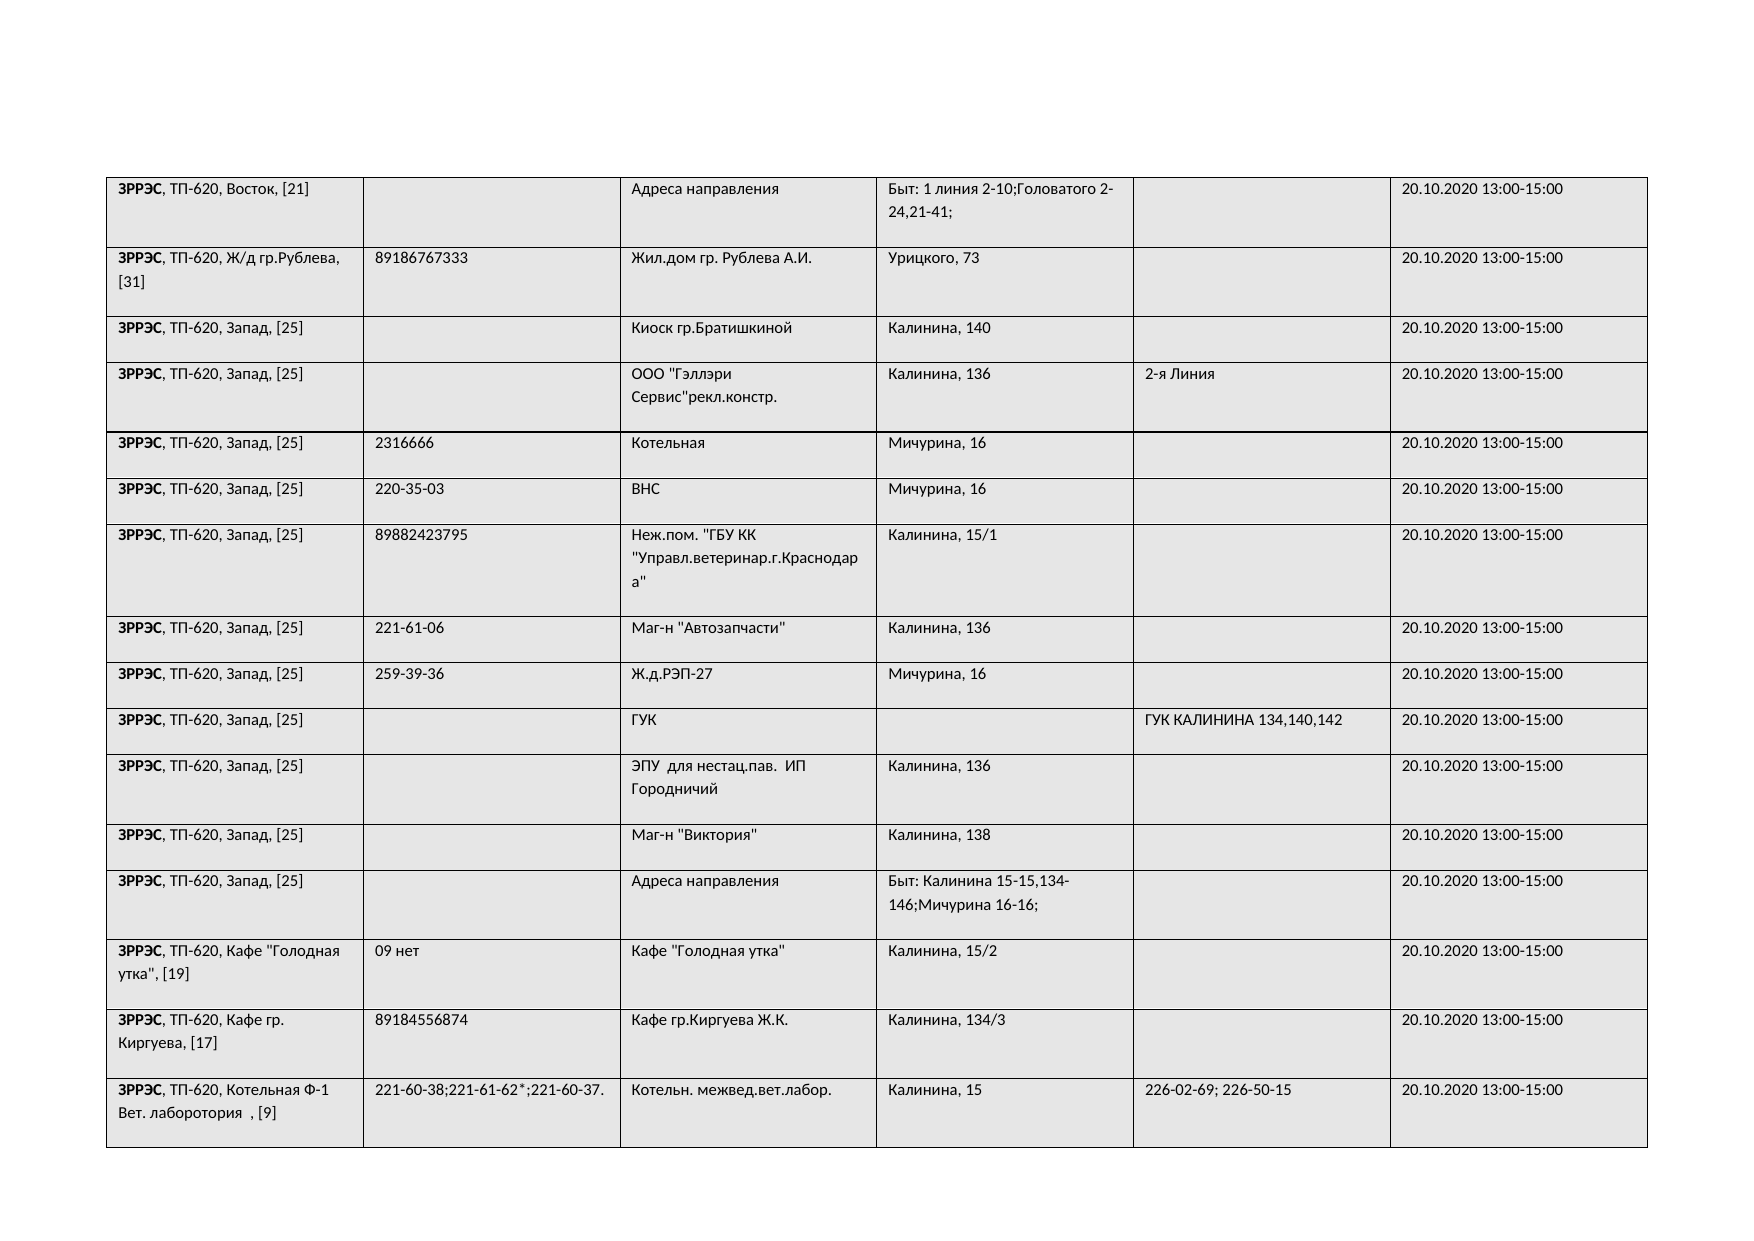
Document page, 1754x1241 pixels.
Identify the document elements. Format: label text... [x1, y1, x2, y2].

table_cell 09 нет [364, 940, 620, 1008]
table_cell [1391, 178, 1647, 247]
table_cell [1134, 755, 1390, 824]
table_cell Калинина, 15/2 [877, 940, 1133, 1008]
table_cell 20.10.2020 13:00-15:00 [1391, 940, 1647, 1008]
table_cell ЗРРЭС, ТП-620, Запад, [25] [107, 479, 363, 523]
table_cell 20.10.2020 13:00-15:00 [1391, 317, 1647, 362]
table_cell ЗРРЭС, ТП-620, Запад, [25] [107, 755, 363, 824]
table_cell [364, 363, 620, 431]
table_cell ЗРРЭС, ТП-620, Запад, [25] [107, 433, 363, 477]
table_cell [364, 1079, 620, 1147]
table_cell ЗРРЭС, ТП-620, Кафе гр. Киргуева, [17] [107, 1010, 363, 1078]
table_cell ЗРРЭС, ТП-620, Запад, [25] [107, 709, 363, 754]
table_cell Кафе "Голодная утка" [621, 940, 876, 1008]
table_cell 20.10.2020 13:00-15:00 [1391, 363, 1647, 431]
table_cell Калинина, 15 [877, 1079, 1133, 1147]
table_cell ЗРРЭС, ТП-620, Запад, [25] [107, 525, 363, 616]
table_cell 89184556874 [364, 1010, 620, 1078]
table_cell 221-61-06 [364, 617, 620, 662]
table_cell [621, 1079, 876, 1147]
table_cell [1391, 1079, 1647, 1147]
table_cell [364, 178, 620, 247]
table_cell [364, 825, 620, 870]
table_cell 20.10.2020 13:00-15:00 [1391, 479, 1647, 523]
table_cell 20.10.2020 13:00-15:00 [1391, 248, 1647, 316]
table_cell 89186767333 [364, 248, 620, 316]
table_cell [1134, 479, 1390, 523]
table_cell [1134, 617, 1390, 662]
table_cell 2-я Линия [1134, 363, 1390, 431]
table_cell ВНС [621, 479, 876, 523]
table_cell 259-39-36 [364, 663, 620, 708]
table_cell Калинина, 136 [877, 755, 1133, 824]
table_cell [1134, 663, 1390, 708]
table_cell Урицкого, 73 [877, 248, 1133, 316]
table_cell Киоск гр.Братишкиной [621, 317, 876, 362]
table_cell [1134, 1010, 1390, 1078]
table_cell ГУК КАЛИНИНА 134,140,142 [1134, 709, 1390, 754]
table_cell Мичурина, 16 [877, 433, 1133, 477]
table_cell ЗРРЭС, ТП-620, Кафе "Голодная утка", [19] [107, 940, 363, 1008]
table_cell [1134, 178, 1390, 247]
table_cell Неж.пом. "ГБУ КК "Управл.ветеринар.г.Краснодара" [621, 525, 876, 616]
table_cell Калинина, 138 [877, 825, 1133, 870]
table_cell 20.10.2020 13:00-15:00 [1391, 617, 1647, 662]
table_cell [1134, 525, 1390, 616]
table_cell ЗРРЭС, ТП-620, Запад, [25] [107, 617, 363, 662]
table_cell [1134, 871, 1390, 939]
table_cell 20.10.2020 13:00-15:00 [1391, 871, 1647, 939]
table_cell [364, 755, 620, 824]
table_cell ЗРРЭС, ТП-620, Запад, [25] [107, 317, 363, 362]
table_cell Маг-н "Автозапчасти" [621, 617, 876, 662]
table_cell [877, 709, 1133, 754]
table_cell [1134, 825, 1390, 870]
table_cell [1134, 940, 1390, 1008]
table_cell Калинина, 134/3 [877, 1010, 1133, 1078]
table_cell Калинина, 15/1 [877, 525, 1133, 616]
table_cell Кафе гр.Киргуева Ж.К. [621, 1010, 876, 1078]
table_cell Котельная [621, 433, 876, 477]
table_cell 20.10.2020 13:00-15:00 [1391, 709, 1647, 754]
table_cell 20.10.2020 13:00-15:00 [1391, 433, 1647, 477]
table_cell [364, 871, 620, 939]
table_cell Жил.дом гр. Рублева А.И. [621, 248, 876, 316]
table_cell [1134, 1079, 1390, 1147]
table_cell 2316666 [364, 433, 620, 477]
table_cell Ж.д.РЭП-27 [621, 663, 876, 708]
table_cell ЗРРЭС, ТП-620, Запад, [25] [107, 825, 363, 870]
table_cell ЭПУ для нестац.пав. ИП Городничий [621, 755, 876, 824]
table_cell Мичурина, 16 [877, 663, 1133, 708]
table_cell Маг-н "Виктория" [621, 825, 876, 870]
table_cell Калинина, 136 [877, 617, 1133, 662]
table_cell ЗРРЭС, ТП-620, Восток, [21] [107, 178, 363, 247]
table_cell Калинина, 140 [877, 317, 1133, 362]
table_cell 20.10.2020 13:00-15:00 [1391, 825, 1647, 870]
table_cell 20.10.2020 13:00-15:00 [1391, 1010, 1647, 1078]
table_cell ЗРРЭС, ТП-620, Котельная Ф-1 Вет. лаборотория , [9] [107, 1079, 363, 1147]
table_cell 220-35-03 [364, 479, 620, 523]
table_cell Адреса направления [621, 178, 876, 247]
table_cell [364, 317, 620, 362]
table_cell Адреса направления [621, 871, 876, 939]
table_cell ГУК [621, 709, 876, 754]
table_cell Мичурина, 16 [877, 479, 1133, 523]
table_cell [1134, 248, 1390, 316]
table_cell 20.10.2020 13:00-15:00 [1391, 525, 1647, 616]
table_cell ООО "Гэллэри Сервис"рекл.констр. [621, 363, 876, 431]
table_cell [1134, 433, 1390, 477]
table_cell ЗРРЭС, ТП-620, Запад, [25] [107, 363, 363, 431]
table_cell 20.10.2020 13:00-15:00 [1391, 755, 1647, 824]
table_cell 89882423795 [364, 525, 620, 616]
table_cell 20.10.2020 13:00-15:00 [1391, 663, 1647, 708]
table_cell Быт: Калинина 15-15,134-146;Мичурина 16-16; [877, 871, 1133, 939]
table_cell ЗРРЭС, ТП-620, Запад, [25] [107, 663, 363, 708]
table_cell Калинина, 136 [877, 363, 1133, 431]
table_cell ЗРРЭС, ТП-620, Запад, [25] [107, 871, 363, 939]
table_cell [1134, 317, 1390, 362]
table_cell Быт: 1 линия 2-10;Головатого 2-24,21-41; [877, 178, 1133, 247]
table_cell [364, 709, 620, 754]
table_cell ЗРРЭС, ТП-620, Ж/д гр.Рублева, [31] [107, 248, 363, 316]
